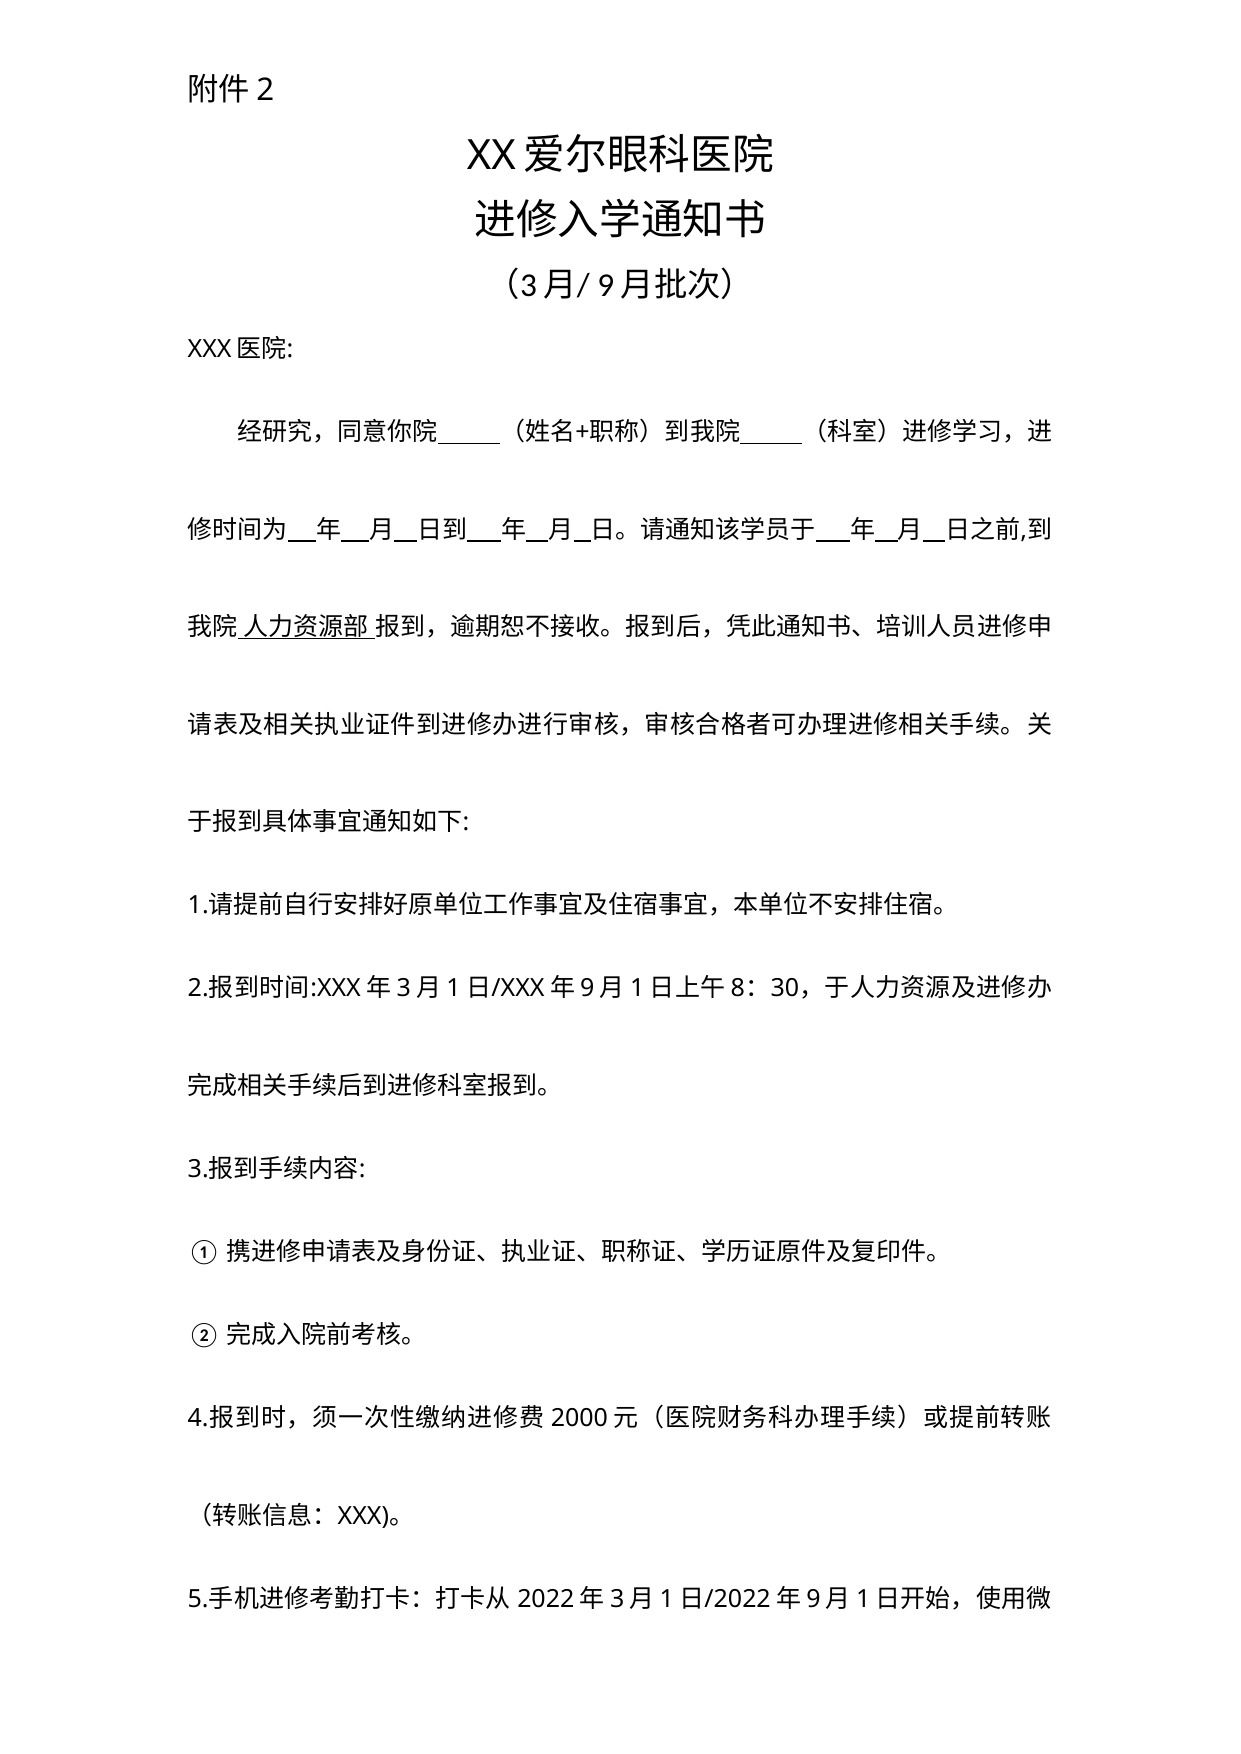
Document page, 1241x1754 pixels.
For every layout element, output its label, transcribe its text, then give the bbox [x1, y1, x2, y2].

text ①携进修申请表及身份证、执业证、职称证、学历证原件及复印件。 [187, 1217, 1053, 1282]
text （3月/ 9月批次） [187, 249, 1053, 314]
text 1.请提前自行安排好原单位工作事宜及住宿事宜，本单位不安排住宿。 [187, 870, 1053, 935]
text 附件2 [187, 54, 1053, 119]
text 2.报到时间:XXX年3月1日/XXX年9月1日上午8：30，于人力资源及进修办完成相关手续后到进修科室报到。 [187, 953, 1053, 1116]
text XXX医院: [187, 314, 1053, 379]
text XX爱尔眼科医院 [187, 119, 1053, 184]
text 经研究，同意你院 （姓名+职称）到我院 （科室）进修学习，进修时间为 年 月 日到 年 月 日。请通知该学员于 年 月 日之前,到我院 人力资源部 报到，逾期恕不接收。报到后，凭此通知书、培训人员进修申请表及相关执业证件到进修办进行审核，审核合格者可办理进修相关手续。关于报到具体事宜通知如下: [187, 397, 1053, 852]
text 进修入学通知书 [187, 184, 1053, 249]
text ②完成入院前考核。 [187, 1300, 1053, 1365]
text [187, 1564, 1053, 1629]
text 4.报到时，须一次性缴纳进修费2000元（医院财务科办理手续）或提前转账（转账信息：XXX)。 [187, 1383, 1053, 1546]
text 3.报到手续内容: [187, 1134, 1053, 1199]
